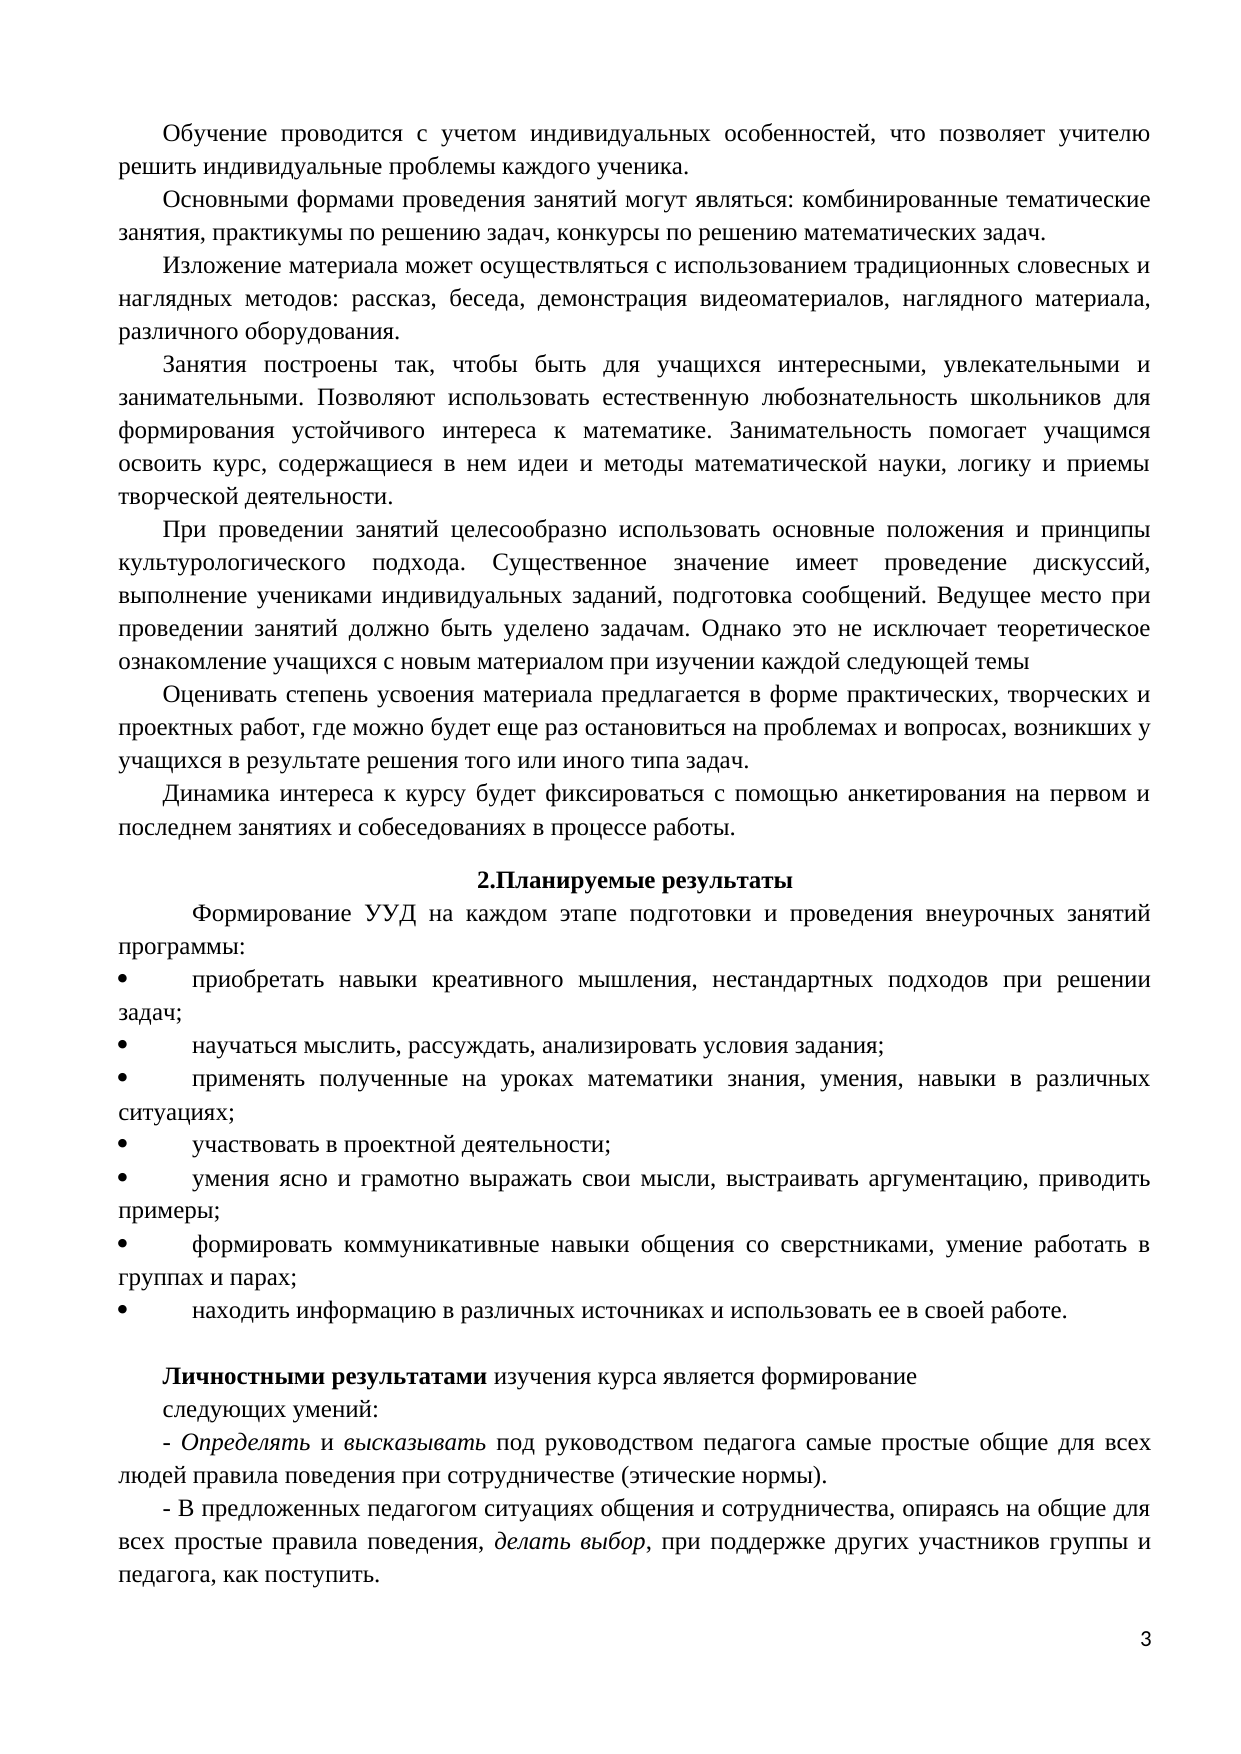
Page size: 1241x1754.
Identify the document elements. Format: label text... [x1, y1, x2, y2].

list следующих умений: [118, 1394, 1152, 1422]
text Динамика интереса к курсу будет фиксироваться с помощью анкетирования на первом и последнем занятиях и собеседованиях в процессе работы. [118, 778, 1152, 840]
list приобретать навыки креативного мышления, нестандартных подходов при решении задач; [118, 964, 1152, 1026]
list 2.Планируемые результаты [118, 865, 1152, 894]
list Изложение материала может осуществляться с использованием традиционных словесных и наглядных методов: рассказ, беседа, демонстрация видеоматериалов, наглядного материала, различного оборудования. [118, 250, 1152, 345]
list При проведении занятий целесообразно использовать основные положения и принципы культурологического подхода. Существенное значение имеет проведение дискуссий, выполнение учениками индивидуальных заданий, подготовка сообщений. Ведущее место при проведении занятий должно быть уделено задачам. Однако это не исключает теоретическое ознакомление учащихся с новым материалом при изучении каждой следующей темы [118, 514, 1152, 675]
list Оценивать степень усвоения материала предлагается в форме практических, творческих и проектных работ, где можно будет еще раз остановиться на проблемах и вопросах, возникших у учащихся в результате решения того или иного типа задач. [118, 679, 1152, 774]
list Обучение проводится с учетом индивидуальных особенностей, что позволяет учителю решить индивидуальные проблемы каждого ученика. [118, 118, 1152, 180]
list Занятия построены так, чтобы быть для учащихся интересными, увлекательными и занимательными. Позволяют использовать естественную любознательность школьников для формирования устойчивого интереса к математике. Занимательность помогает учащимся освоить курс, содержащиеся в нем идеи и методы математической науки, логику и приемы творческой деятельности. [118, 349, 1152, 510]
list - Определять и высказывать под руководством педагога самые простые общие для всех людей правила поведения при сотрудничестве (этические нормы). [118, 1427, 1152, 1488]
list применять полученные на уроках математики знания, умения, навыки в различных ситуациях; [118, 1063, 1152, 1125]
list Основными формами проведения занятий могут являться: комбинированные тематические занятия, практикумы по решению задач, конкурсы по решению математических задач. [118, 184, 1152, 246]
list умения ясно и грамотно выражать свои мысли, выстраивать аргументацию, приводить примеры; [118, 1163, 1152, 1224]
list Формирование УУД на каждом этапе подготовки и проведения внеурочных занятий программы: [118, 898, 1152, 960]
list - В предложенных педагогом ситуациях общения и сотрудничества, опираясь на общие для всех простые правила поведения, делать выбор, при поддержке других участников группы и педагога, как поступить. [118, 1493, 1152, 1588]
list находить информацию в различных источниках и использовать ее в своей работе. [118, 1295, 1152, 1323]
list Личностными результатами изучения курса является формирование [118, 1361, 1152, 1389]
list формировать коммуникативные навыки общения со сверстниками, умение работать в группах и парах; [118, 1229, 1152, 1290]
list участвовать в проектной деятельности; [118, 1129, 1152, 1158]
list научаться мыслить, рассуждать, анализировать условия задания; [118, 1031, 1152, 1059]
